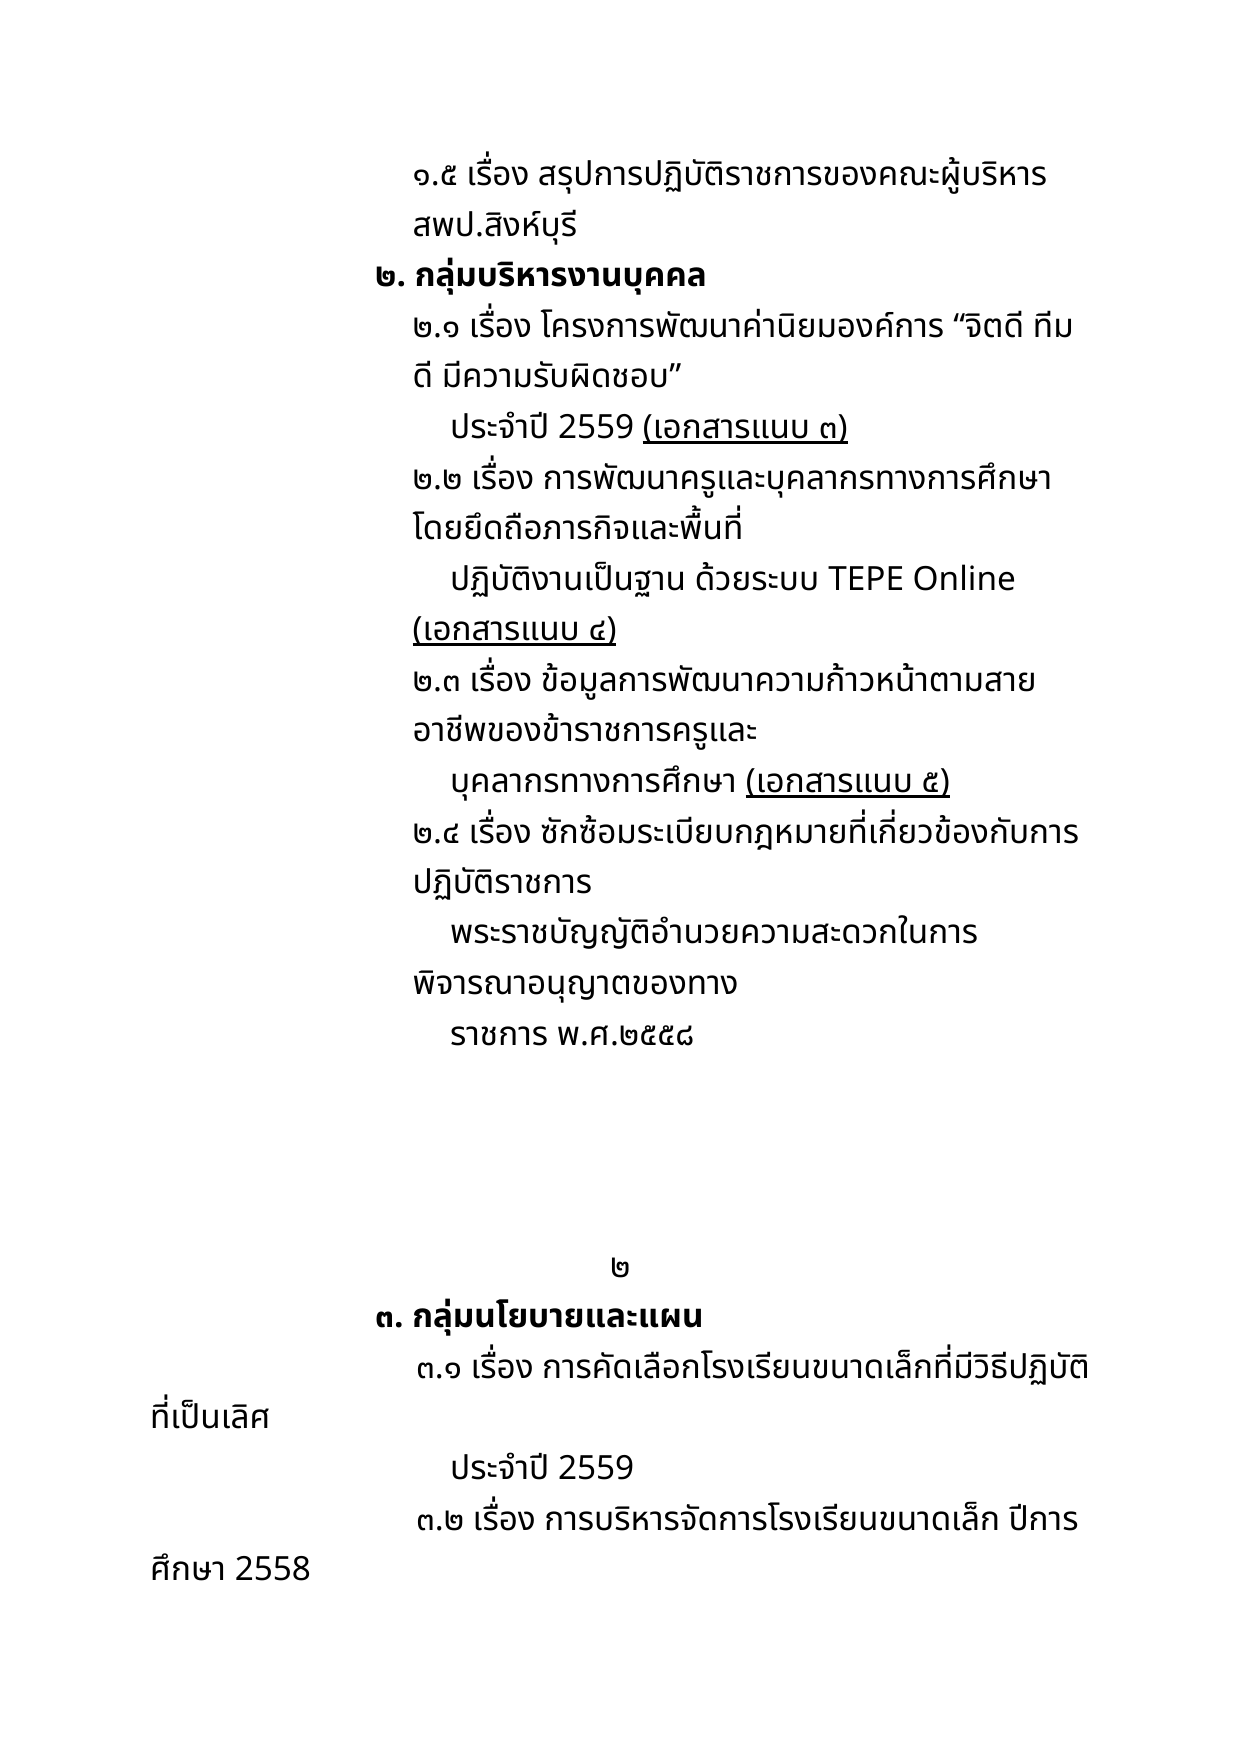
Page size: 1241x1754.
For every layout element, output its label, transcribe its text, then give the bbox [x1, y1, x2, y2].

title พระราชบัญญัติอำนวยความสะดวกในการพิจารณาอนุญาตของทาง [412, 908, 1090, 1009]
title ประจำปี 2559 [150, 1444, 1090, 1494]
title ๓.๒ เรื่อง การบริหารจัดการโรงเรียนขนาดเล็ก ปีการศึกษา 2558 [150, 1494, 1090, 1596]
title ๒.๑ เรื่อง โครงการพัฒนาค่านิยมองค์การ “จิตดี ทีมดี มีความรับผิดชอบ” [412, 302, 1090, 403]
title ๒. กลุ่มบริหารงานบุคคล [300, 251, 1090, 302]
title ๒ [150, 1242, 1090, 1292]
title บุคลากรทางการศึกษา (เอกสารแนบ ๕) [412, 757, 1090, 807]
title ปฏิบัติงานเป็นฐาน ด้วยระบบ TEPE Online (เอกสารแนบ ๔) [412, 554, 1090, 656]
title ประจำปี 2559 (เอกสารแนบ ๓) [412, 403, 1090, 453]
title ๓. กลุ่มนโยบายและแผน [150, 1292, 1090, 1343]
title ๒.๓ เรื่อง ข้อมูลการพัฒนาความก้าวหน้าตามสายอาชีพของข้าราชการครูและ [412, 656, 1090, 757]
title ราชการ พ.ศ.๒๕๕๘ [412, 1009, 1090, 1060]
title ๒.๔ เรื่อง ซักซ้อมระเบียบกฎหมายที่เกี่ยวข้องกับการปฏิบัติราชการ [412, 807, 1090, 908]
title ๑.๕ เรื่อง สรุปการปฏิบัติราชการของคณะผู้บริหาร สพป.สิงห์บุรี [412, 150, 1090, 251]
title ๒.๒ เรื่อง การพัฒนาครูและบุคลากรทางการศึกษา โดยยึดถือภารกิจและพื้นที่ [412, 453, 1090, 554]
title ๓.๑ เรื่อง การคัดเลือกโรงเรียนขนาดเล็กที่มีวิธีปฏิบัติที่เป็นเลิศ [150, 1343, 1090, 1444]
